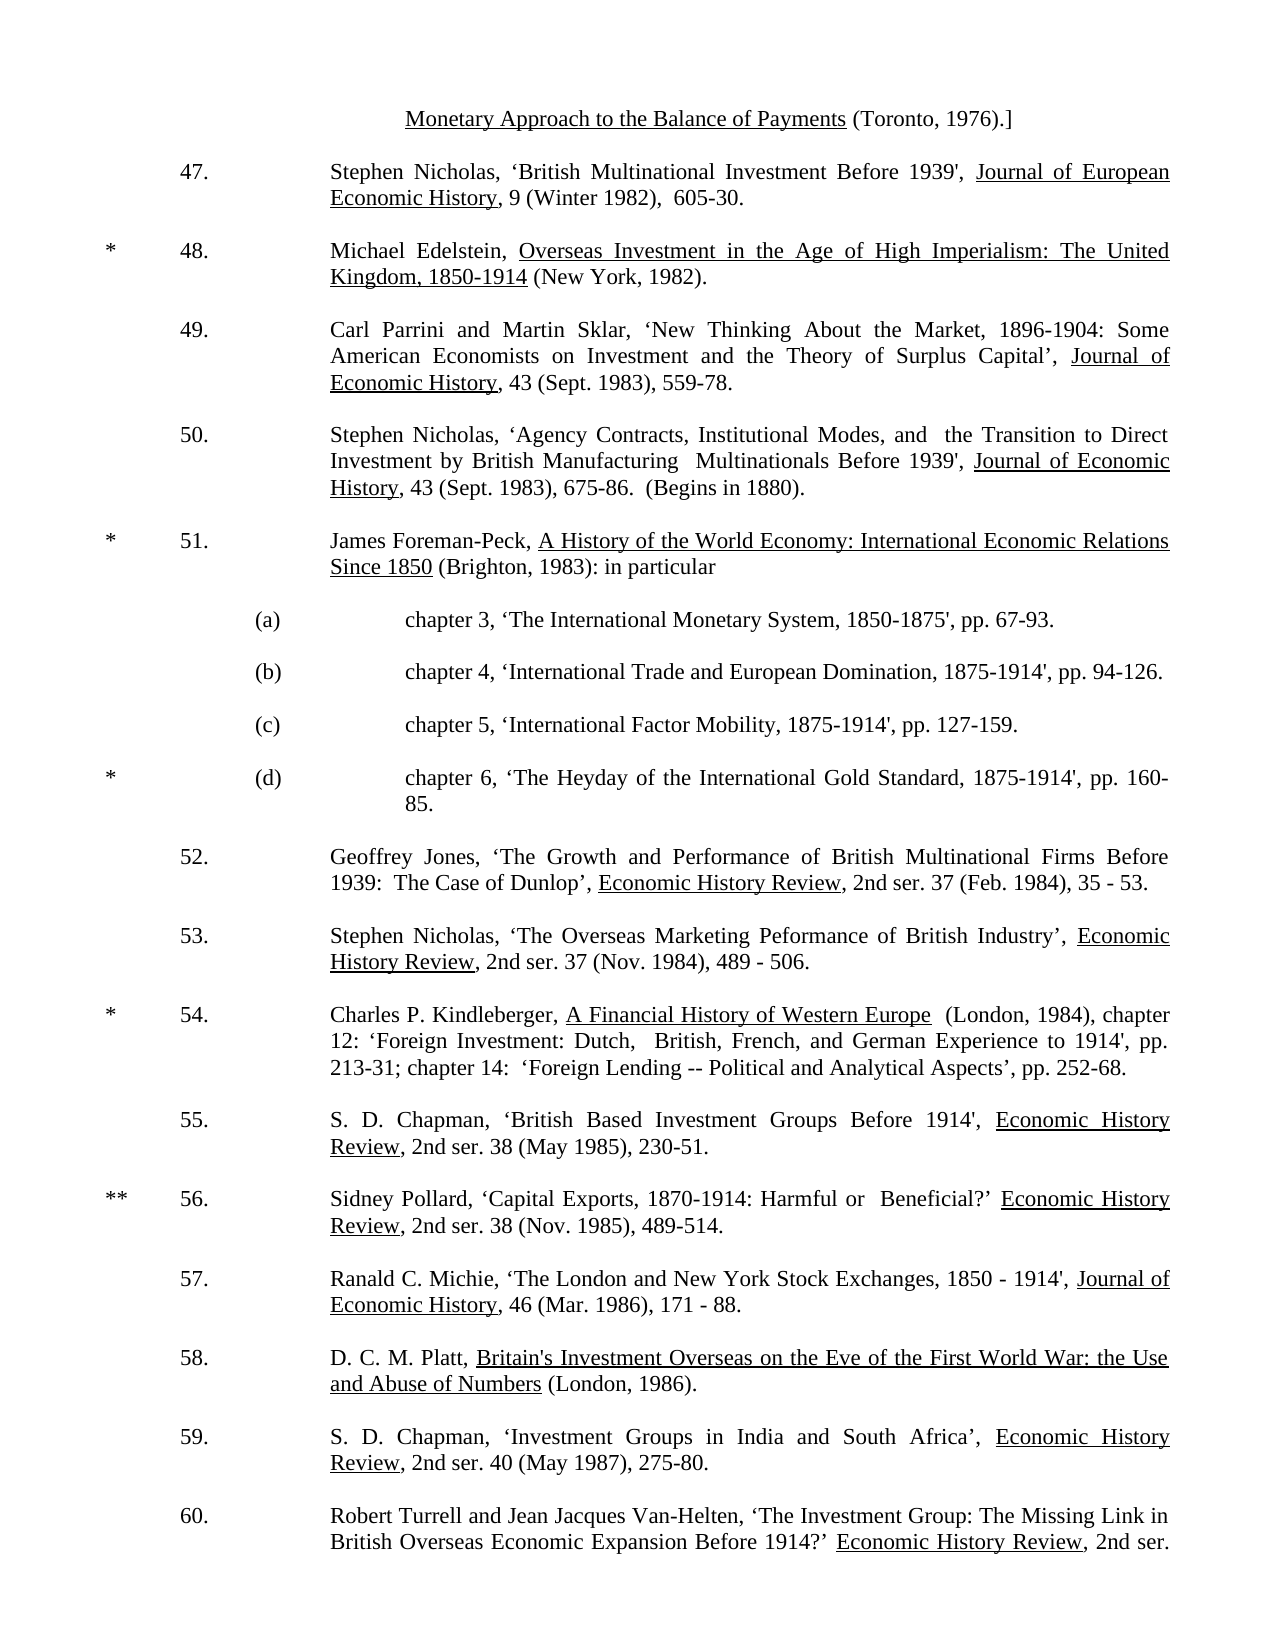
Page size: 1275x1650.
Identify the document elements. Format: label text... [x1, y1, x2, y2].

text * (d) chapter 6, ‘The Heyday of the International Gold Standard, 1875-1914', pp. 160-85. [105, 764, 1170, 817]
text 55. S. D. Chapman, ‘British Based Investment Groups Before 1914', Economic History Review, 2nd ser. 38 (May 1985), 230-51. [180, 1106, 1170, 1159]
text * 48. Michael Edelstein, Overseas Investment in the Age of High Imperialism: The United Kingdom, 1850-1914 (New York, 1982). [105, 237, 1170, 289]
text 50. Stephen Nicholas, ‘Agency Contracts, Institutional Modes, and the Transition to Direct Investment by British Manufacturing Multinationals Before 1939', Journal of Economic History, 43 (Sept. 1983), 675-86. (Begins in 1880). [180, 421, 1170, 500]
text (c) chapter 5, ‘International Factor Mobility, 1875-1914', pp. 127-159. [255, 711, 1170, 737]
text 52. Geoffrey Jones, ‘The Growth and Performance of British Multinational Firms Before 1939: The Case of Dunlop’, Economic History Review, 2nd ser. 37 (Feb. 1984), 35 - 53. [180, 843, 1170, 896]
text 59. S. D. Chapman, ‘Investment Groups in India and South Africa’, Economic History Review, 2nd ser. 40 (May 1987), 275-80. [180, 1423, 1170, 1475]
text 49. Carl Parrini and Martin Sklar, ‘New Thinking About the Market, 1896-1904: Some American Economists on Investment and the Theory of Surplus Capital’, Journal of Economic History, 43 (Sept. 1983), 559-78. [180, 316, 1170, 395]
text 53. Stephen Nicholas, ‘The Overseas Marketing Peformance of British Industry’, Economic History Review, 2nd ser. 37 (Nov. 1984), 489 - 506. [180, 922, 1170, 975]
text * 54. Charles P. Kindleberger, A Financial History of Western Europe (London, 1984), chapter 12: ‘Foreign Investment: Dutch, British, French, and German Experience to 1914', pp. 213-31; chapter 14: ‘Foreign Lending -- Political and Analytical Aspects’, pp. 252-68. [105, 1001, 1170, 1080]
text (b) chapter 4, ‘International Trade and European Domination, 1875-1914', pp. 94-126. [255, 658, 1170, 685]
text 58. D. C. M. Platt, Britain's Investment Overseas on the Eve of the First World War: the Use and Abuse of Numbers (London, 1986). [180, 1344, 1170, 1396]
text 57. Ranald C. Michie, ‘The London and New York Stock Exchanges, 1850 - 1914', Journal of Economic History, 46 (Mar. 1986), 171 - 88. [180, 1264, 1170, 1317]
text (a) chapter 3, ‘The International Monetary System, 1850-1875', pp. 67-93. [255, 606, 1170, 632]
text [180, 1502, 1170, 1554]
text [180, 105, 1170, 131]
text * 51. James Foreman-Peck, A History of the World Economy: International Economic Relations Since 1850 (Brighton, 1983): in particular [105, 527, 1170, 579]
text 47. Stephen Nicholas, ‘British Multinational Investment Before 1939', Journal of European Economic History, 9 (Winter 1982), 605-30. [180, 158, 1170, 210]
text ** 56. Sidney Pollard, ‘Capital Exports, 1870-1914: Harmful or Beneficial?’ Economic History Review, 2nd ser. 38 (Nov. 1985), 489-514. [105, 1186, 1170, 1238]
